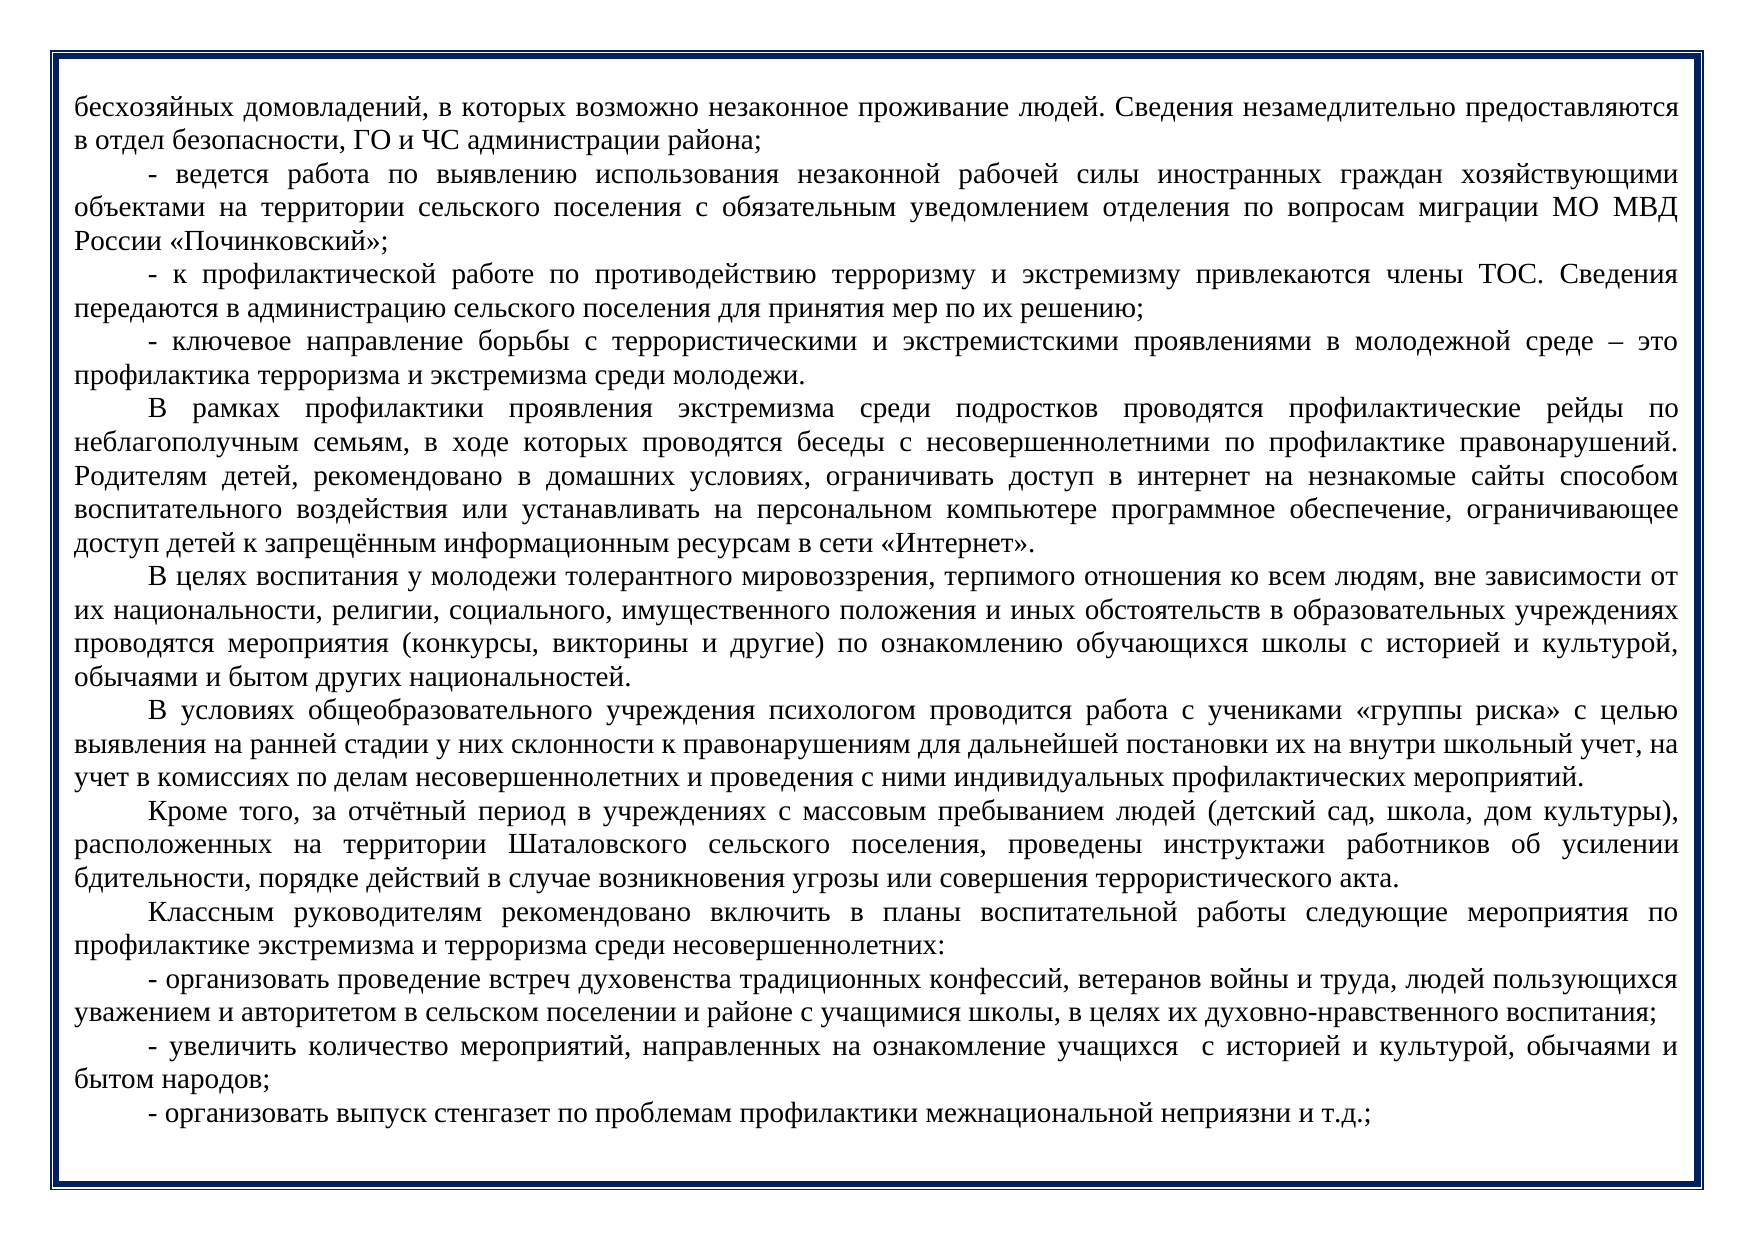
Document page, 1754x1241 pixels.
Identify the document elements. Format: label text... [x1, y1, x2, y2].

text - к профилактической работе по противодействию терроризму и экстремизму привлекаются члены ТОС. Сведения передаются в администрацию сельского поселения для принятия мер по их решению; [74, 256, 1680, 323]
text - ведется работа по выявлению использования незаконной рабочей силы иностранных граждан хозяйствующими объектами на территории сельского поселения с обязательным уведомлением отделения по вопросам миграции МО МВД России «Починковский»; [74, 156, 1680, 256]
text В рамках профилактики проявления экстремизма среди подростков проводятся профилактические рейды по неблагополучным семьям, в ходе которых проводятся беседы с несовершеннолетними по профилактике правонарушений. Родителям детей, рекомендовано в домашних условиях, ограничивать доступ в интернет на незнакомые сайты способом воспитательного воздействия или устанавливать на персональном компьютере программное обеспечение, ограничивающее доступ детей к запрещённым информационным ресурсам в сети «Интернет». [74, 391, 1680, 558]
text - организовать проведение встреч духовенства традиционных конфессий, ветеранов войны и труда, людей пользующихся уважением и авторитетом в сельском поселении и районе с учащимися школы, в целях их духовно-нравственного воспитания; [74, 961, 1680, 1028]
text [74, 89, 1680, 156]
text - увеличить количество мероприятий, направленных на ознакомление учащихся с историей и культурой, обычаями и бытом народов; [74, 1028, 1680, 1095]
text Классным руководителям рекомендовано включить в планы воспитательной работы следующие мероприятия по профилактике экстремизма и терроризма среди несовершеннолетних: [74, 894, 1680, 961]
text В условиях общеобразовательного учреждения психологом проводится работа с учениками «группы риска» с целью выявления на ранней стадии у них склонности к правонарушениям для дальнейшей постановки их на внутри школьный учет, на учет в комиссиях по делам несовершеннолетних и проведения с ними индивидуальных профилактических мероприятий. [74, 692, 1680, 793]
text - ключевое направление борьбы с террористическими и экстремистскими проявлениями в молодежной среде – это профилактика терроризма и экстремизма среди молодежи. [74, 323, 1680, 391]
text Кроме того, за отчётный период в учреждениях с массовым пребыванием людей (детский сад, школа, дом культуры), расположенных на территории Шаталовского сельского поселения, проведены инструктажи работников об усилении бдительности, порядке действий в случае возникновения угрозы или совершения террористического акта. [74, 793, 1680, 894]
text - организовать выпуск стенгазет по проблемам профилактики межнациональной неприязни и т.д.; [74, 1095, 1680, 1128]
text В целях воспитания у молодежи толерантного мировоззрения, терпимого отношения ко всем людям, вне зависимости от их национальности, религии, социального, имущественного положения и иных обстоятельств в образовательных учреждениях проводятся мероприятия (конкурсы, викторины и другие) по ознакомлению обучающихся школы с историей и культурой, обычаями и бытом других национальностей. [74, 558, 1680, 692]
